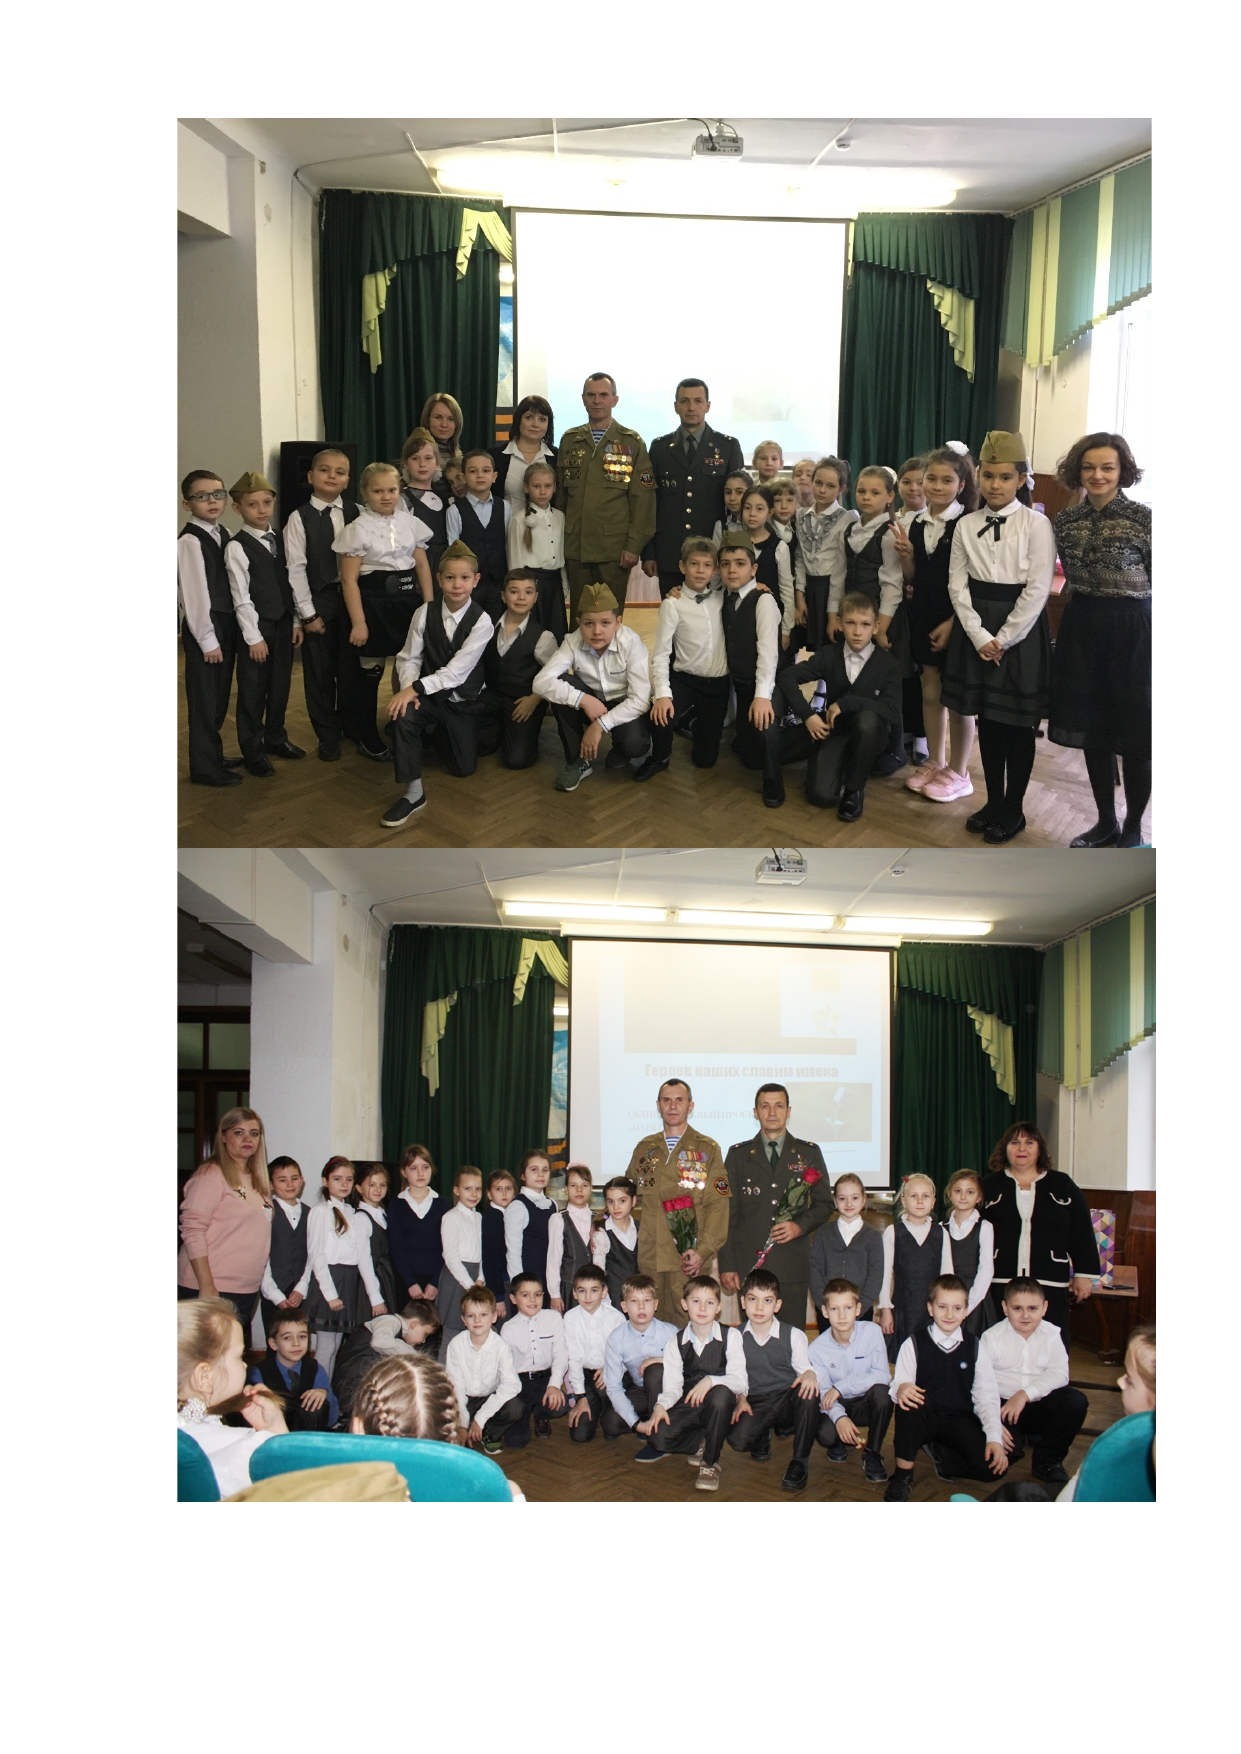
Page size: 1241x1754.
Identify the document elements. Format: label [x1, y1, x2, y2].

picture [177, 118, 1156, 1502]
